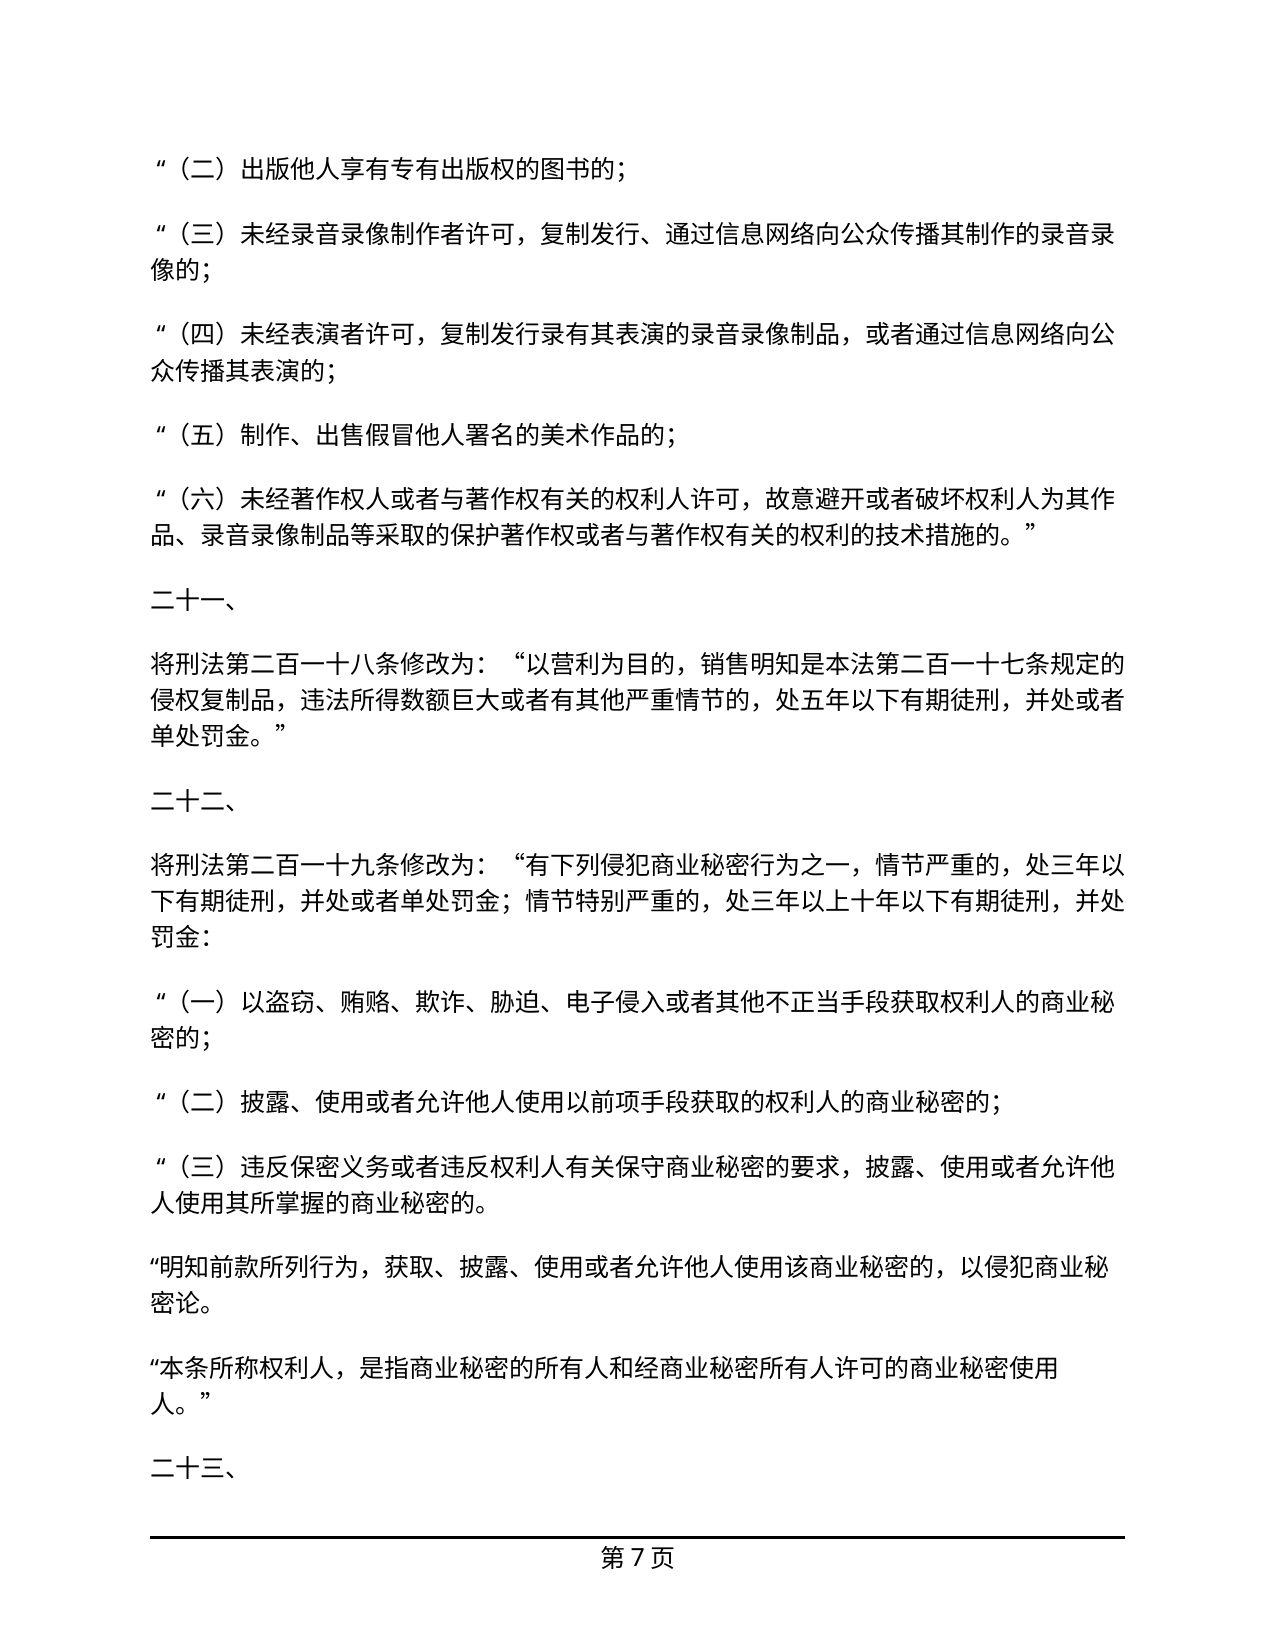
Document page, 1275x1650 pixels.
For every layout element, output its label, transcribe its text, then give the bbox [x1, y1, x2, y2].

text 二十三、 [150, 1448, 1125, 1485]
text “（五）制作、出售假冒他人署名的美术作品的； [150, 415, 1125, 479]
text 二十一、 [150, 580, 1125, 644]
text “（二）出版他人享有专有出版权的图书的； [150, 150, 1125, 214]
text “（一）以盗窃、贿赂、欺诈、胁迫、电子侵入或者其他不正当手段获取权利人的商业秘密的； [150, 982, 1125, 1083]
text “（二）披露、使用或者允许他人使用以前项手段获取的权利人的商业秘密的； [150, 1083, 1125, 1147]
text “（三）未经录音录像制作者许可，复制发行、通过信息网络向公众传播其制作的录音录像的； [150, 214, 1125, 315]
text “（四）未经表演者许可，复制发行录有其表演的录音录像制品，或者通过信息网络向公众传播其表演的； [150, 315, 1125, 415]
text 将刑法第二百一十九条修改为：“有下列侵犯商业秘密行为之一，情节严重的，处三年以下有期徒刑，并处或者单处罚金；情节特别严重的，处三年以上十年以下有期徒刑，并处罚金： [150, 845, 1125, 982]
text 二十二、 [150, 781, 1125, 845]
text “（三）违反保密义务或者违反权利人有关保守商业秘密的要求，披露、使用或者允许他人使用其所掌握的商业秘密的。 [150, 1147, 1125, 1247]
text “明知前款所列行为，获取、披露、使用或者允许他人使用该商业秘密的，以侵犯商业秘密论。 [150, 1247, 1125, 1348]
text “（六）未经著作权人或者与著作权有关的权利人许可，故意避开或者破坏权利人为其作品、录音录像制品等采取的保护著作权或者与著作权有关的权利的技术措施的。” [150, 479, 1125, 580]
text 将刑法第二百一十八条修改为：“以营利为目的，销售明知是本法第二百一十七条规定的侵权复制品，违法所得数额巨大或者有其他严重情节的，处五年以下有期徒刑，并处或者单处罚金。” [150, 644, 1125, 781]
text “本条所称权利人，是指商业秘密的所有人和经商业秘密所有人许可的商业秘密使用人。” [150, 1348, 1125, 1448]
